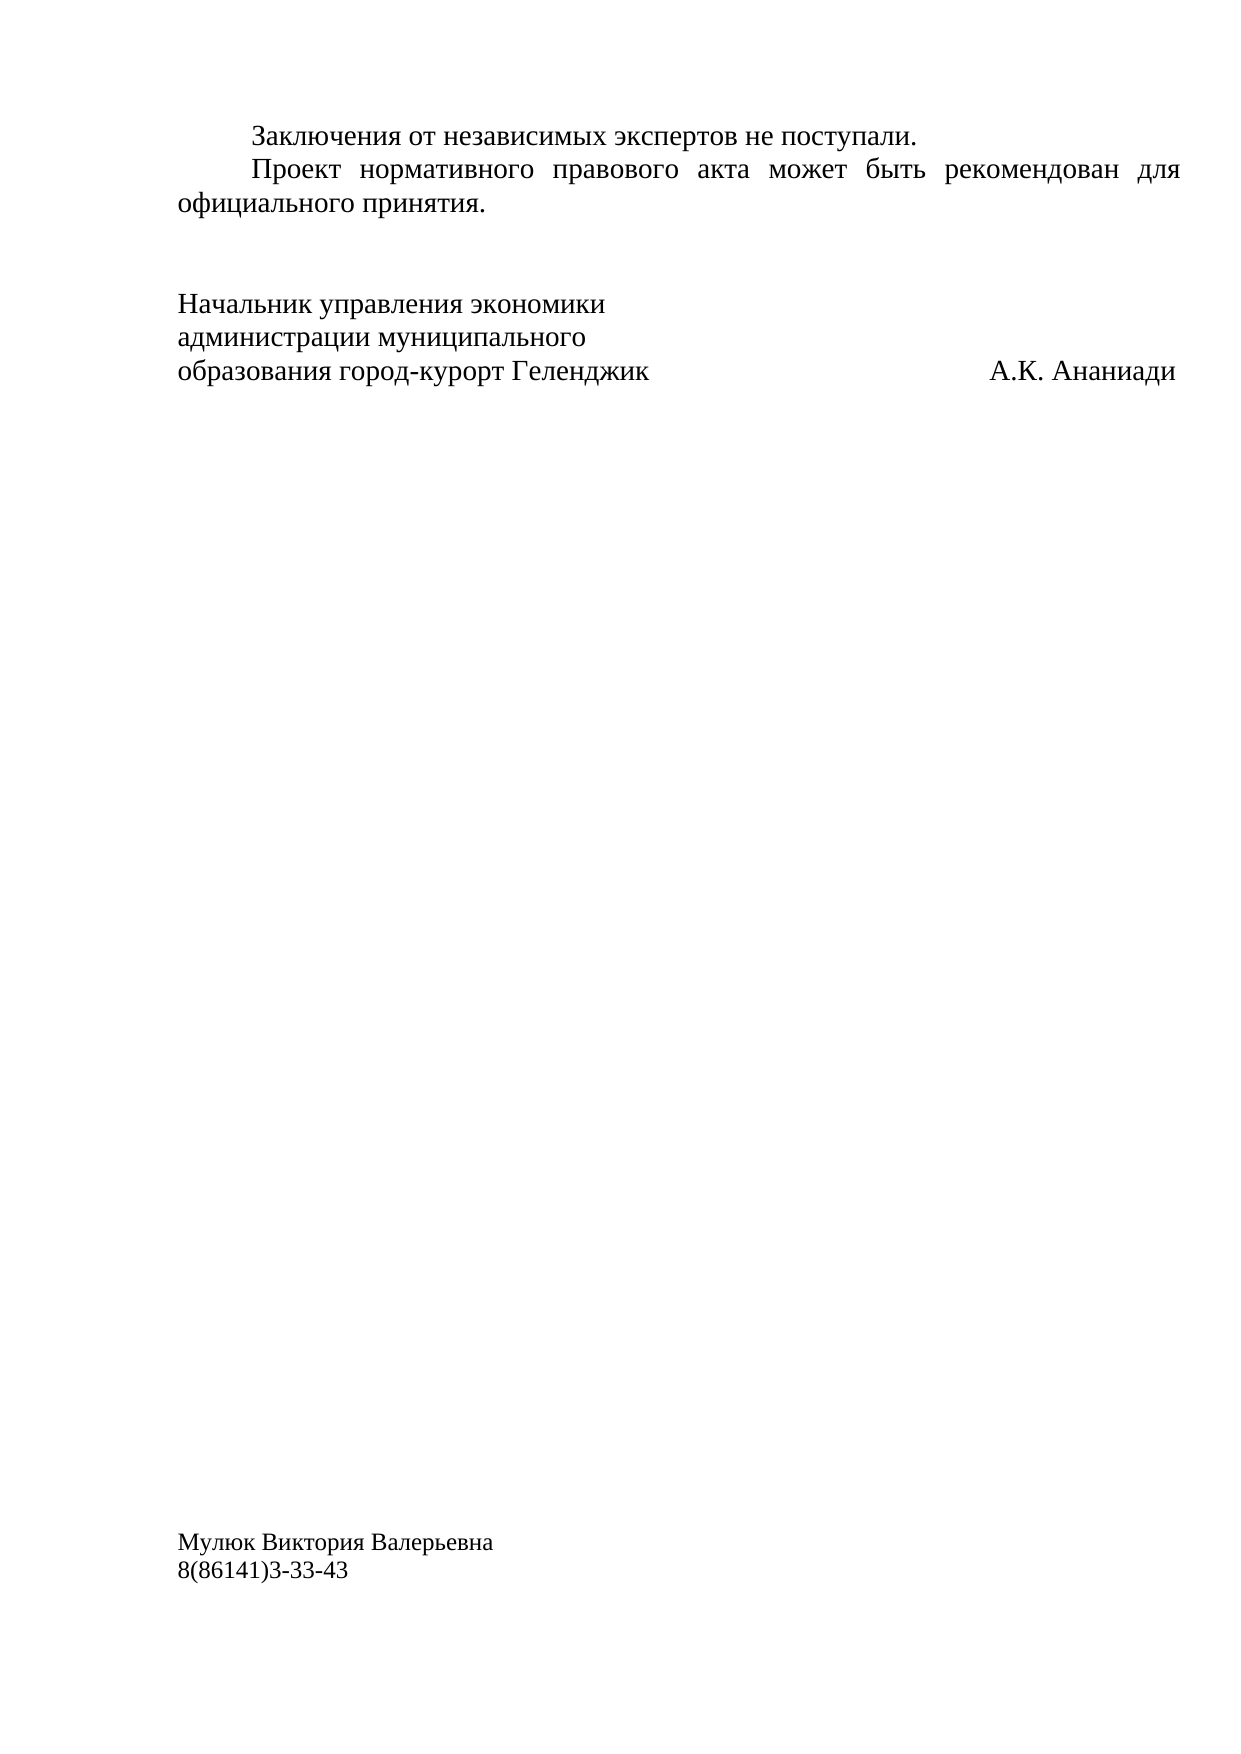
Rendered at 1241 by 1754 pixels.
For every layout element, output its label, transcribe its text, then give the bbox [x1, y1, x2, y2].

text администрации муниципального образования город-курорт Геленджик А.К. Ананиади [177, 319, 1181, 386]
text Проект нормативного правового акта может быть рекомендован для официального принятия. [177, 152, 1181, 219]
text 8(86141)3-33-43 [177, 1556, 1181, 1584]
text Заключения от независимых экспертов не поступали. [177, 118, 1181, 152]
text Начальник управления экономики [177, 286, 1181, 319]
text Мулюк Виктория Валерьевна [177, 1527, 1181, 1556]
